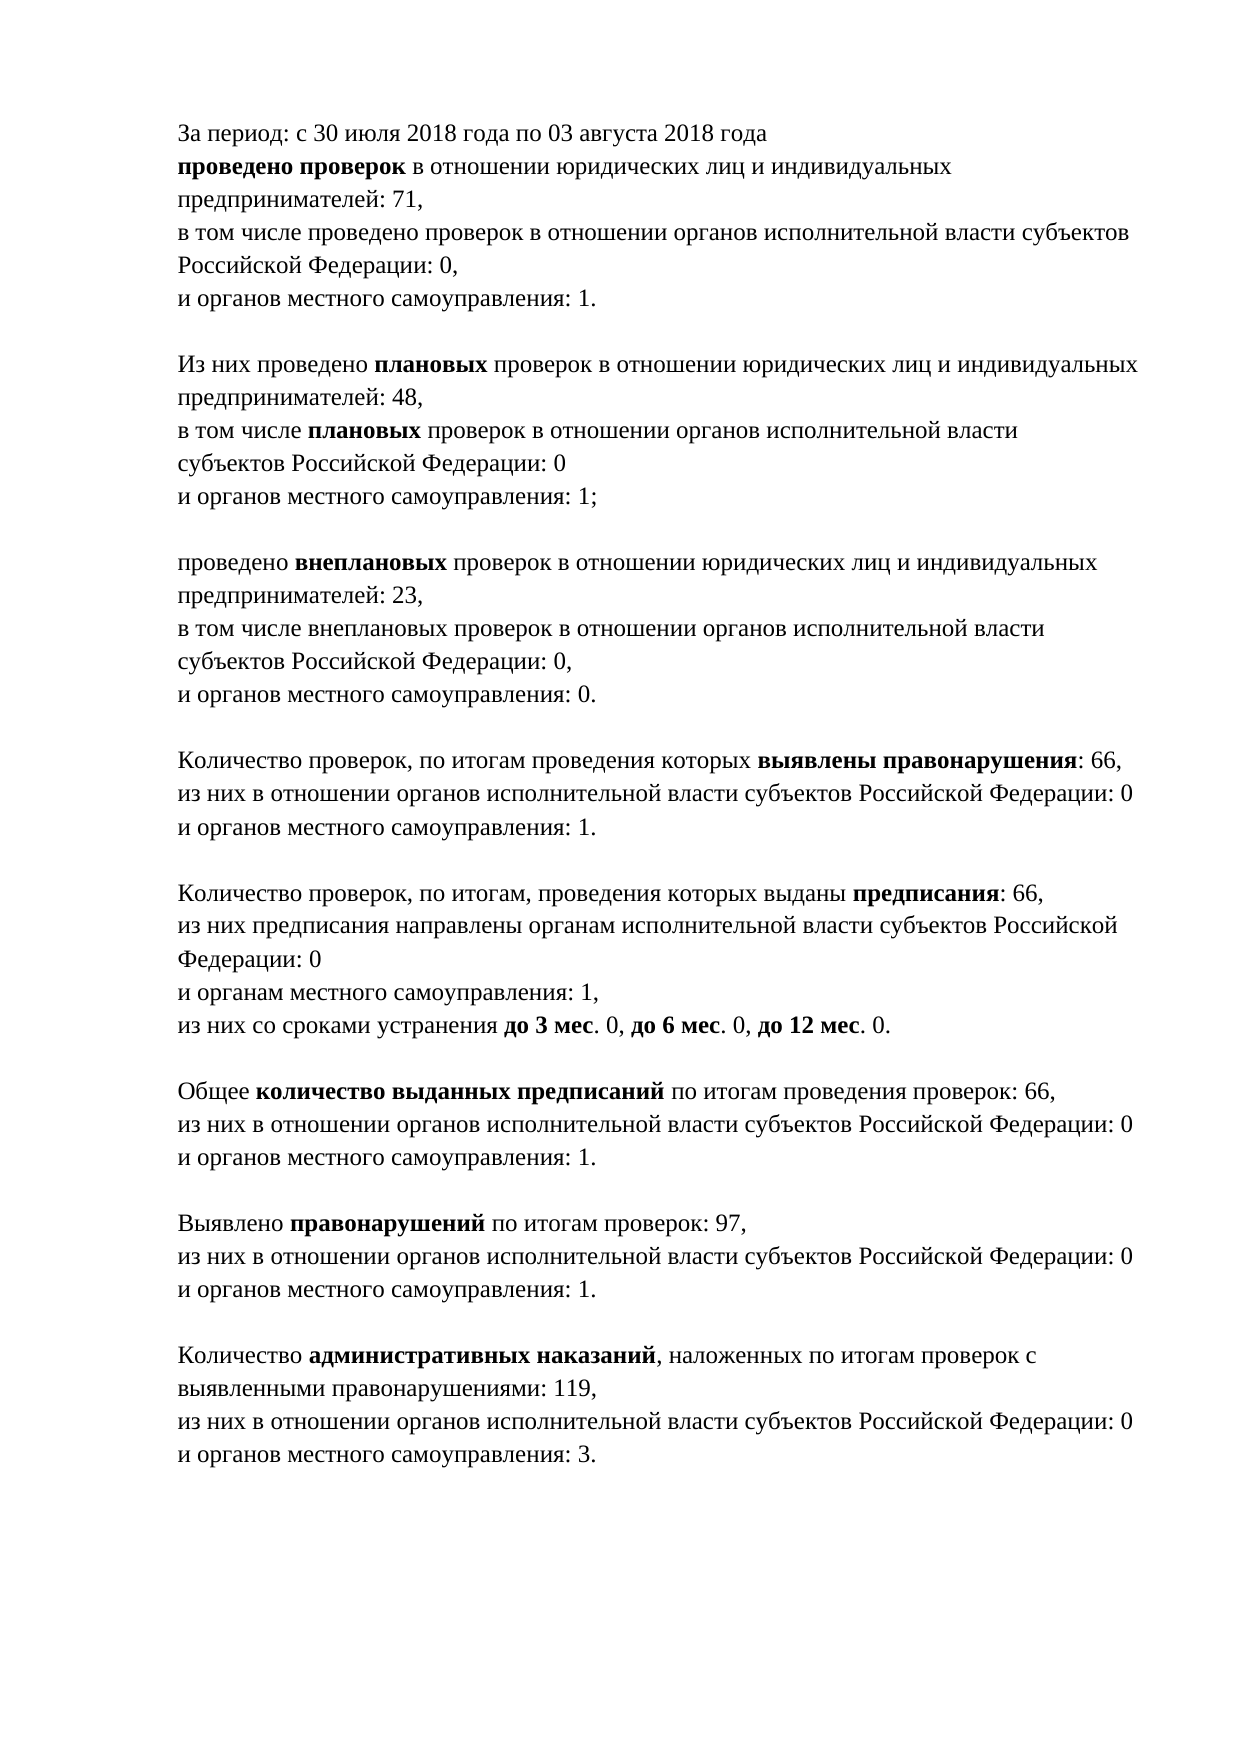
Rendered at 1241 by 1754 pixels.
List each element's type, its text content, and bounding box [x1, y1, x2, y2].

text и органов местного самоуправления: 1. [177, 1142, 1152, 1171]
text и органов местного самоуправления: 3. [177, 1439, 1152, 1468]
text в том числе плановых проверок в отношении органов исполнительной власти [177, 415, 1152, 444]
text Из них проведено плановых проверок в отношении юридических лиц и индивидуальных предпринимателей: 48, [177, 349, 1152, 411]
text субъектов Российской Федерации: 0 [177, 448, 1152, 477]
text из них со сроками устранения до 3 мес. 0, до 6 мес. 0, до 12 мес. 0. [177, 1010, 1152, 1038]
text проведено внеплановых проверок в отношении юридических лиц и индивидуальных предпринимателей: 23, [177, 547, 1152, 609]
text Общее количество выданных предписаний по итогам проведения проверок: 66, [177, 1076, 1152, 1104]
text и органов местного самоуправления: 0. [177, 679, 1152, 708]
text Выявлено правонарушений по итогам проверок: 97, [177, 1208, 1152, 1237]
text из них предписания направлены органам исполнительной власти субъектов Российской Федерации: 0 [177, 911, 1152, 972]
text проведено проверок в отношении юридических лиц и индивидуальных [177, 151, 1152, 180]
text Количество проверок, по итогам проведения которых выявлены правонарушения: 66, [177, 746, 1152, 774]
text Количество проверок, по итогам, проведения которых выданы предписания: 66, [177, 878, 1152, 906]
text в том числе внеплановых проверок в отношении органов исполнительной власти субъектов Российской Федерации: 0, [177, 613, 1152, 675]
text предпринимателей: 71, [177, 184, 1152, 213]
text Количество административных наказаний, наложенных по итогам проверок с выявленными правонарушениями: 119, [177, 1340, 1152, 1402]
text и органам местного самоуправления: 1, [177, 977, 1152, 1005]
text и органов местного самоуправления: 1. [177, 1274, 1152, 1303]
text и органов местного самоуправления: 1. [177, 283, 1152, 312]
text из них в отношении органов исполнительной власти субъектов Российской Федерации: 0 [177, 778, 1152, 807]
text в том числе проведено проверок в отношении органов исполнительной власти субъектов Российской Федерации: 0, [177, 217, 1152, 279]
text из них в отношении органов исполнительной власти субъектов Российской Федерации: 0 [177, 1406, 1152, 1435]
text и органов местного самоуправления: 1; [177, 481, 1152, 510]
text из них в отношении органов исполнительной власти субъектов Российской Федерации: 0 [177, 1241, 1152, 1269]
text За период: с 30 июля 2018 года по 03 августа 2018 года [177, 118, 1152, 147]
text из них в отношении органов исполнительной власти субъектов Российской Федерации: 0 [177, 1109, 1152, 1137]
text и органов местного самоуправления: 1. [177, 812, 1152, 840]
